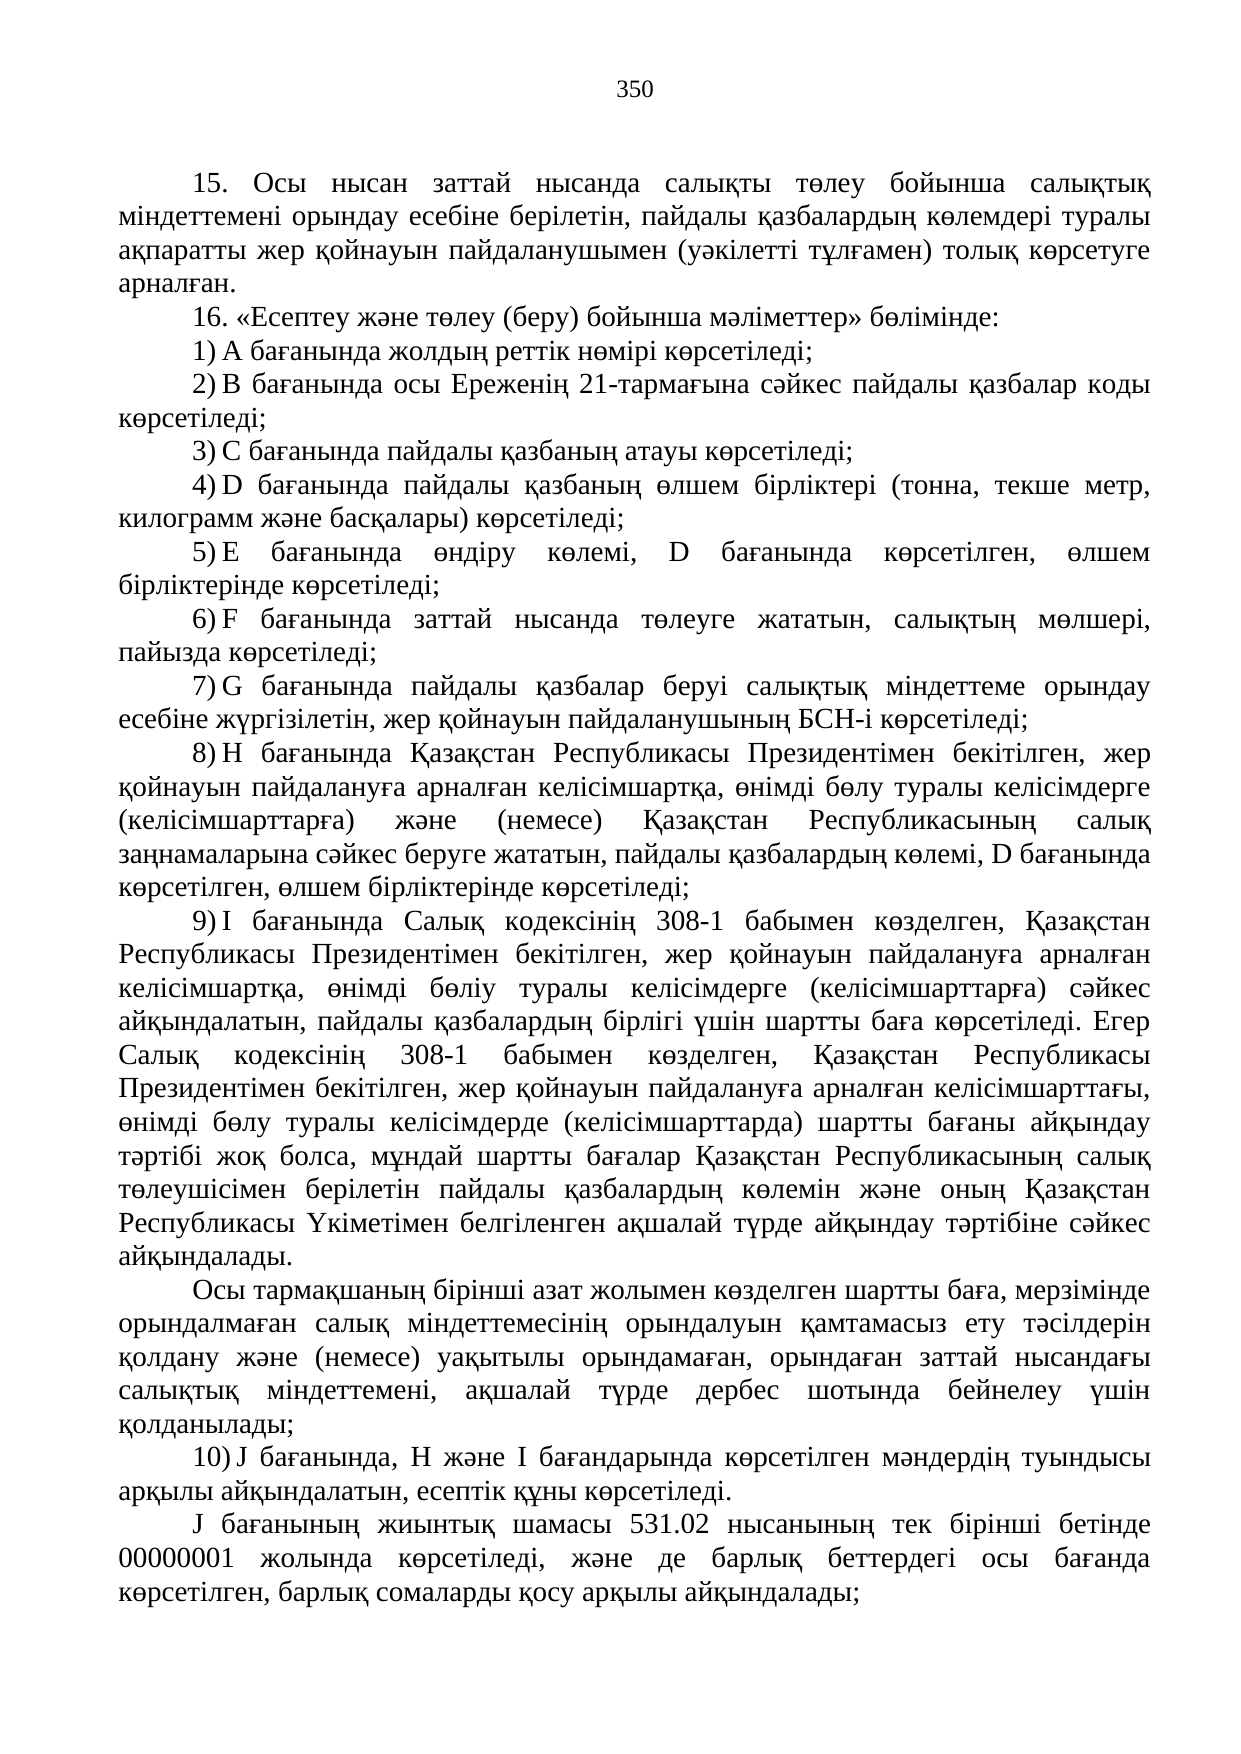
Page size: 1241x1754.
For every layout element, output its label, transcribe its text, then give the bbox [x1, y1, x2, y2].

list С бағанында пайдалы қазбаның атауы көрсетіледі; [118, 433, 1152, 467]
list F бағанында заттай нысанда төлеуге жататын, салықтың мөлшері, пайызда көрсетіледі; [118, 601, 1152, 668]
list J бағанында, H және I бағандарында көрсетілген мәндердің туындысы арқылы айқындалатын, есептік құны көрсетіледі. [118, 1439, 1152, 1507]
text J бағанының жиынтық шамасы 531.02 нысанының тек бірінші бетінде 00000001 жолында көрсетіледі, және де барлық беттердегі осы бағанда көрсетілген, барлық сомаларды қосу арқылы айқындалады; [118, 1507, 1152, 1607]
text Осы тармақшаның бірінші азат жолымен көзделген шартты баға, мерзімінде орындалмаған салық міндеттемесінің орындалуын қамтамасыз ету тәсілдерін қолдану және (немесе) уақытылы орындамаған, орындаған заттай нысандағы салықтық міндеттемені, ақшалай түрде дербес шотында бейнелеу үшін қолданылады; [118, 1272, 1152, 1439]
list G бағанында пайдалы қазбалар беруі салықтық міндеттеме орындау есебіне жүргізілетін, жер қойнауын пайдаланушының БСН-і көрсетіледі; [118, 668, 1152, 735]
list D бағанында пайдалы қазбаның өлшем бірліктері (тонна, текше метр, килограмм және басқалары) көрсетіледі; [118, 467, 1152, 534]
list В бағанында осы Ереженің 21-тармағына сәйкес пайдалы қазбалар коды көрсетіледі; [118, 366, 1152, 433]
list E бағанында өндіру көлемі, D бағанында көрсетілген, өлшем бірліктерінде көрсетіледі; [118, 534, 1152, 601]
list Н бағанында Қазақстан Республикасы Президентімен бекітілген, жер қойнауын пайдалануға арналған келісімшартқа, өнімді бөлу туралы келісімдерге (келісімшарттарға) және (немесе) Қазақстан Республикасының салық заңнамаларына сәйкес беруге жататын, пайдалы қазбалардың көлемі, D бағанында көрсетілген, өлшем бірліктерінде көрсетіледі; [118, 735, 1152, 903]
text 15. Осы нысан заттай нысанда салықты төлеу бойынша салықтық міндеттемені орындау есебіне берілетін, пайдалы қазбалардың көлемдері туралы ақпаратты жер қойнауын пайдаланушымен (уәкілетті тұлғамен) толық көрсетуге арналған. [118, 165, 1152, 299]
list I бағанында Салық кодексінің 308-1 бабымен көзделген, Қазақстан Республикасы Президентімен бекітілген, жер қойнауын пайдалануға арналған келісімшартқа, өнімді бөліу туралы келісімдерге (келісімшарттарға) сәйкес айқындалатын, пайдалы қазбалардың бірлігі үшін шартты баға көрсетіледі. Егер Салық кодексінің 308-1 бабымен көзделген, Қазақстан Республикасы Президентімен бекітілген, жер қойнауын пайдалануға арналған келісімшарттағы, өнімді бөлу туралы келісімдерде (келісімшарттарда) шартты бағаны айқындау тәртібі жоқ болса, мұндай шартты бағалар Қазақстан Республикасының салық төлеушісімен берілетін пайдалы қазбалардың көлемін және оның Қазақстан Республикасы Үкіметімен белгіленген ақшалай түрде айқындау тәртібіне сәйкес айқындалады. [118, 903, 1152, 1272]
text 16. «Есептеу және төлеу (беру) бойынша мәліметтер» бөлімінде: [118, 299, 1152, 333]
list А бағанында жолдың реттік нөмірі көрсетіледі; [118, 333, 1152, 366]
